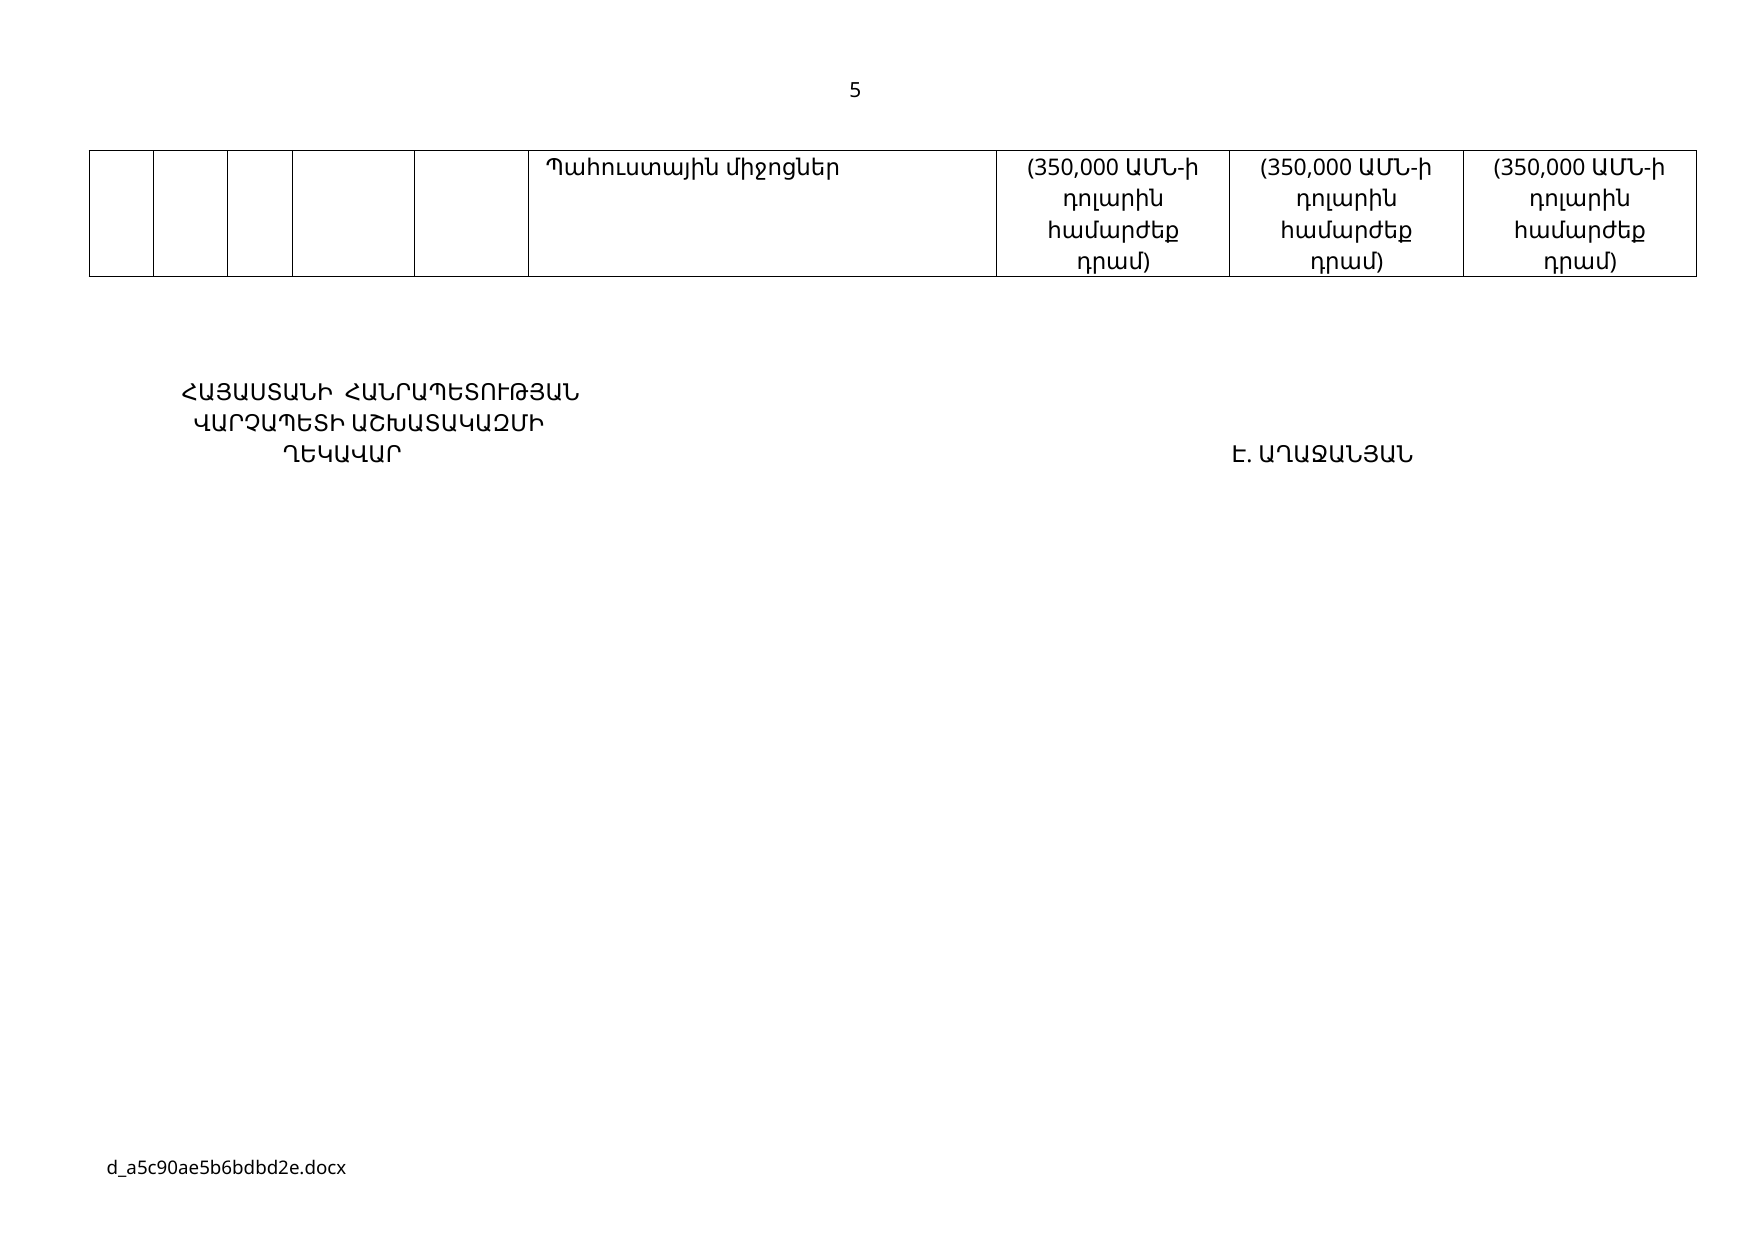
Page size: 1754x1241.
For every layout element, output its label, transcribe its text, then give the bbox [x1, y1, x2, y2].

text ՀԱՅԱՍՏԱՆԻ ՀԱՆՐԱՊԵՏՈՒԹՅԱՆ [106, 375, 1604, 407]
table_cell [154, 151, 227, 276]
table_cell [228, 151, 292, 276]
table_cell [997, 151, 1229, 276]
text ՂԵԿԱՎԱՐ Է. ԱՂԱՋԱՆՅԱՆ [106, 438, 1604, 469]
table_cell [415, 151, 528, 276]
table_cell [1464, 151, 1696, 276]
table_cell Պահուստային միջոցներ [529, 151, 996, 276]
table_cell [293, 151, 414, 276]
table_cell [1230, 151, 1463, 276]
text ՎԱՐՉԱՊԵՏԻ ԱՇԽԱՏԱԿԱԶՄԻ [106, 407, 1604, 438]
table_cell [90, 151, 153, 276]
